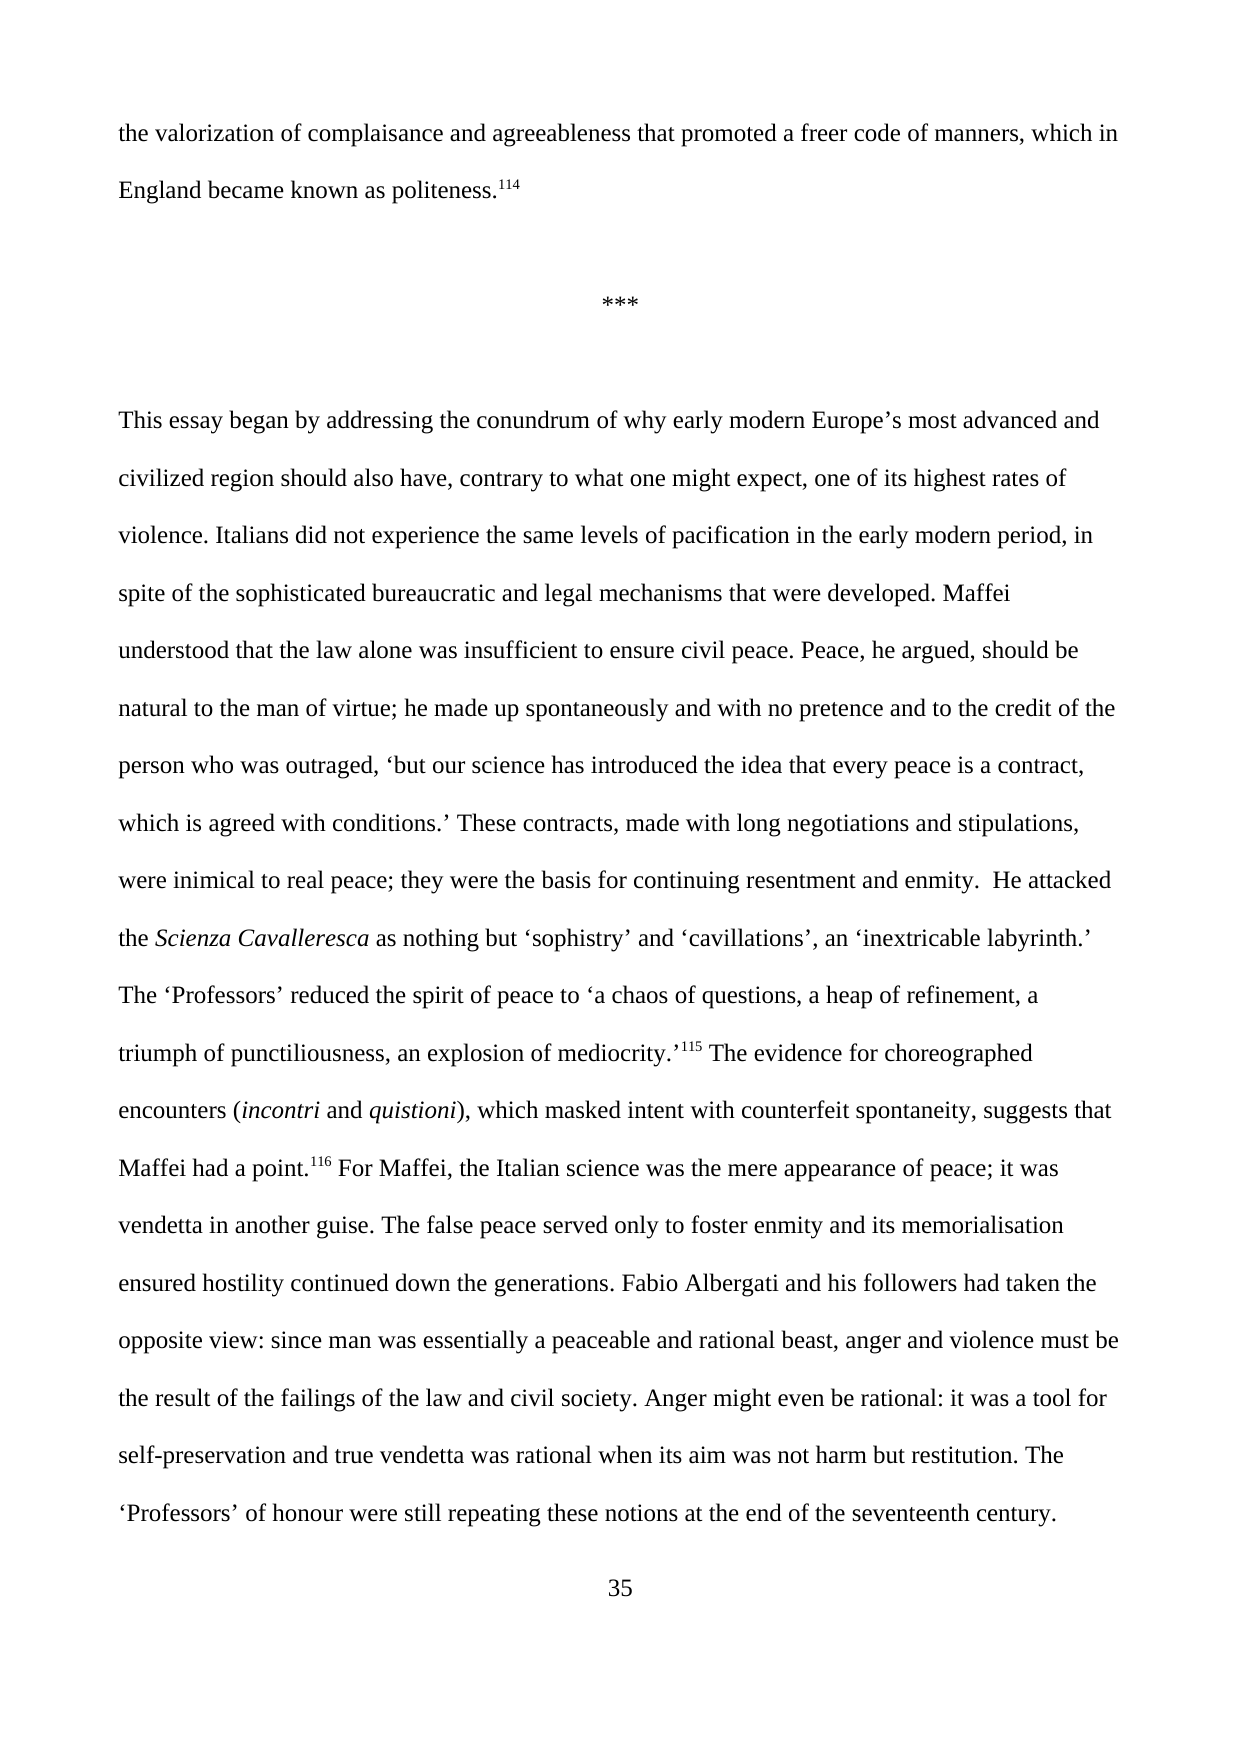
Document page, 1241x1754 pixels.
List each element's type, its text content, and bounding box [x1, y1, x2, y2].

text This essay began by addressing the conundrum of why early modern Europe’s most advanced and civilized region should also have, contrary to what one might expect, one of its highest rates of violence. Italians did not experience the same levels of pacification in the early modern period, in spite of the sophisticated bureaucratic and legal mechanisms that were developed. Maffei understood that the law alone was insufficient to ensure civil peace. Peace, he argued, should be natural to the man of virtue; he made up spontaneously and with no pretence and to the credit of the person who was outraged, ‘but our science has introduced the idea that every peace is a contract, which is agreed with conditions.’ These contracts, made with long negotiations and stipulations, were inimical to real peace; they were the basis for continuing resentment and enmity. He attacked the Scienza Cavalleresca as nothing but ‘sophistry’ and ‘cavillations’, an ‘inextricable labyrinth.’ The ‘Professors’ reduced the spirit of peace to ‘a chaos of questions, a heap of refinement, a triumph of punctiliousness, an explosion of mediocrity.’ The evidence for choreographed encounters (incontri and quistioni), which masked intent with counterfeit spontaneity, suggests that Maffei had a point. For Maffei, the Italian science was the mere appearance of peace; it was vendetta in another guise. The false peace served only to foster enmity and its memorialisation ensured hostility continued down the generations. Fabio Albergati and his followers had taken the opposite view: since man was essentially a peaceable and rational beast, anger and violence must be the result of the failings of the law and civil society. Anger might even be rational: it was a tool for self-preservation and true vendetta was rational when its aim was not harm but restitution. The ‘Professors’ of honour were still repeating these notions at the end of the seventeenth century. [118, 406, 1122, 1527]
text *** [118, 291, 1122, 319]
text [118, 118, 1122, 204]
